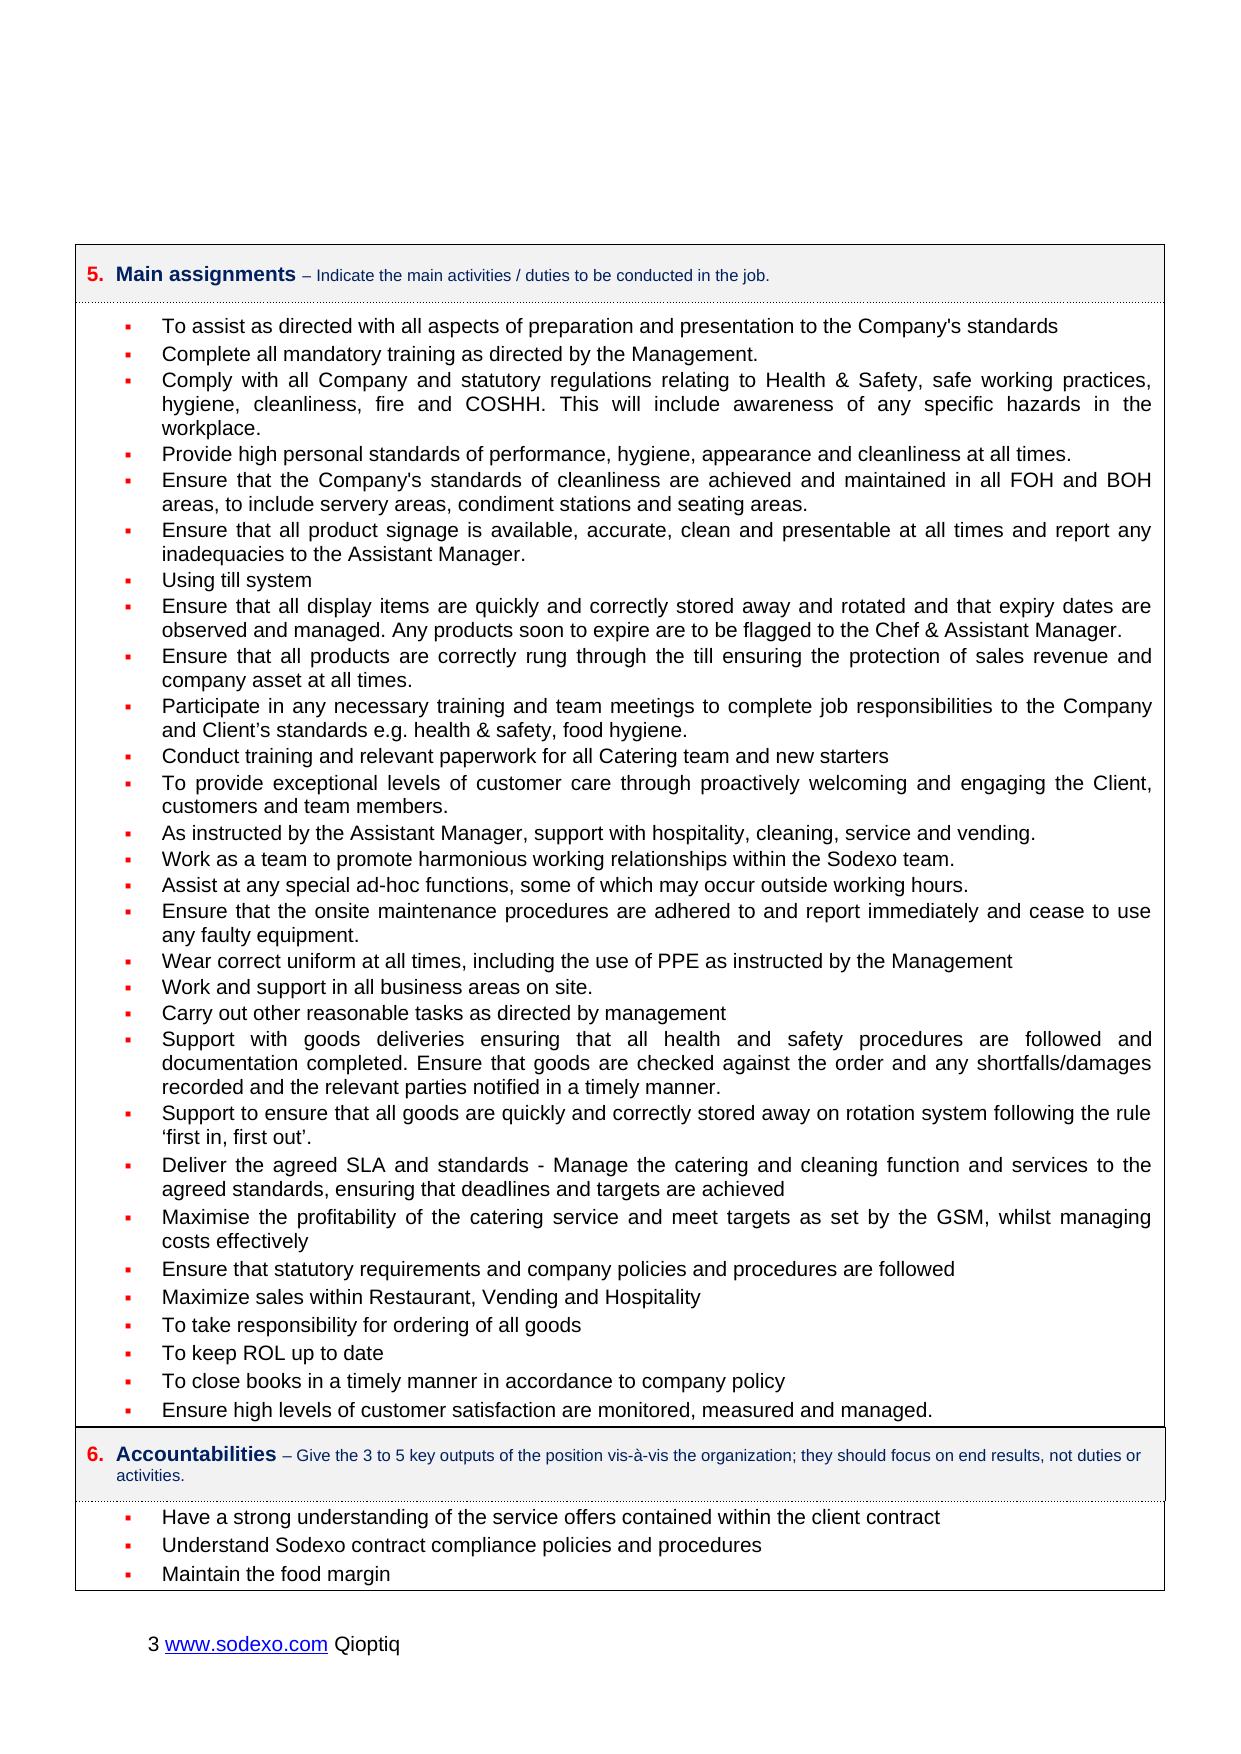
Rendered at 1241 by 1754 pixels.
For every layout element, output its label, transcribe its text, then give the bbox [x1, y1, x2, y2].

table_header 5. Main assignments – Indicate the main activities / duties to be conducted in the job. [76, 245, 1164, 302]
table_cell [76, 1501, 1164, 1589]
table_cell To assist as directed with all aspects of preparation and presentation to the Company's standards Complete all mandatory training as directed by the Management. Comply with all Company and statutory regulations relating to Health & Safety, safe working practices, hygiene, cleanliness, fire and COSHH. This will include awareness of any specific hazards in the workplace. Provide high personal standards of performance, hygiene, appearance and cleanliness at all times. Ensure that the Company's standards of cleanliness are achieved and maintained in all FOH and BOH areas, to include servery areas, condiment stations and seating areas. Ensure that all product signage is available, accurate, clean and presentable at all times and report any inadequacies to the Assistant Manager. Using till system Ensure that all display items are quickly and correctly stored away and rotated and that expiry dates are observed and managed. Any products soon to expire are to be flagged to the Chef & Assistant Manager. Ensure that all products are correctly rung through the till ensuring the protection of sales revenue and company asset at all times. Participate in any necessary training and team meetings to complete job responsibilities to the Company and Client’s standards e.g. health & safety, food hygiene. Conduct training and relevant paperwork for all Catering team and new starters To provide exceptional levels of customer care through proactively welcoming and engaging the Client, customers and team members. As instructed by the Assistant Manager, support with hospitality, cleaning, service and vending. Work as a team to promote harmonious working relationships within the Sodexo team. Assist at any special ad-hoc functions, some of which may occur outside working hours. Ensure that the onsite maintenance procedures are adhered to and report immediately and cease to use any faulty equipment. Wear correct uniform at all times, including the use of PPE as instructed by the Management Work and support in all business areas on site. Carry out other reasonable tasks as directed by management Support with goods deliveries ensuring that all health and safety procedures are followed and documentation completed. Ensure that goods are checked against the order and any shortfalls/damages recorded and the relevant parties notified in a timely manner. Support to ensure that all goods are quickly and correctly stored away on rotation system following the rule ‘first in, first out’. Deliver the agreed SLA and standards - Manage the catering and cleaning function and services to the agreed standards, ensuring that deadlines and targets are achieved Maximise the profitability of the catering service and meet targets as set by the GSM, whilst managing costs effectively Ensure that statutory requirements and company policies and procedures are followed Maximize sales within Restaurant, Vending and Hospitality To take responsibility for ordering of all goods To keep ROL up to date To close books in a timely manner in accordance to company policy Ensure high levels of customer satisfaction are monitored, measured and managed. [76, 302, 1164, 1426]
table_header 6. Accountabilities – Give the 3 to 5 key outputs of the position vis-à-vis the organization; they should focus on end results, not duties or activities. [76, 1428, 1165, 1501]
